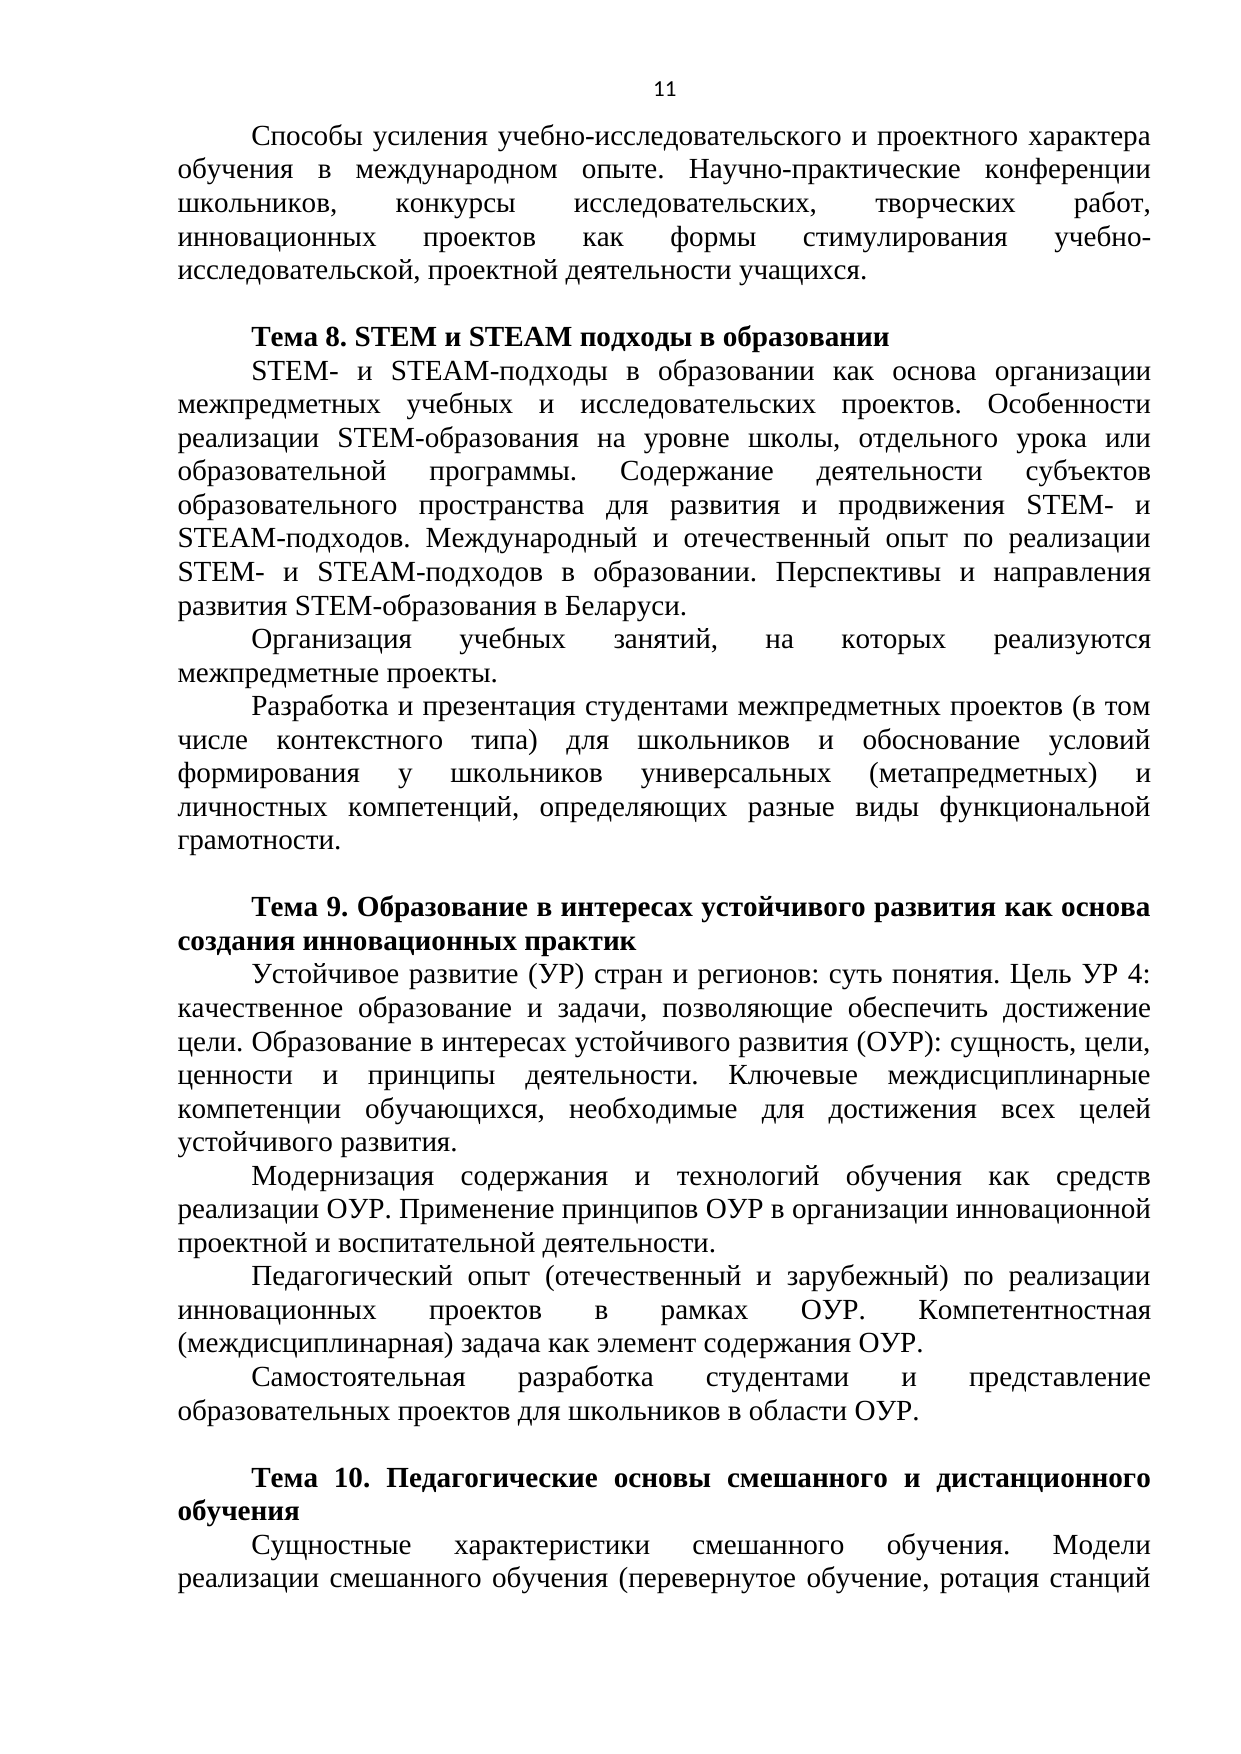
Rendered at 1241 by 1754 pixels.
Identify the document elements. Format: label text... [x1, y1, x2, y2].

text Разработка и презентация студентами межпредметных проектов (в том числе контекстного типа) для школьников и обоснование условий формирования у школьников универсальных (метапредметных) и личностных компетенций, определяющих разные виды функциональной грамотности. [177, 688, 1152, 856]
text Способы усиления учебно-исследовательского и проектного характера обучения в международном опыте. Научно-практические конференции школьников, конкурсы исследовательских, творческих работ, инновационных проектов как формы стимулирования учебно-исследовательской, проектной деятельности учащихся. [177, 118, 1152, 286]
text Организация учебных занятий, на которых реализуются межпредметные проекты. [177, 621, 1152, 688]
text Педагогический опыт (отечественный и зарубежный) по реализации инновационных проектов в рамках ОУР. Компетентностная (междисциплинарная) задача как элемент содержания ОУР. [177, 1258, 1152, 1359]
text STEM- и STEAM-подходы в образовании как основа организации межпредметных учебных и исследовательских проектов. Особенности реализации STEM-образования на уровне школы, отдельного урока или образовательной программы. Содержание деятельности субъектов образовательного пространства для развития и продвижения STEM- и STEAM-подходов. Международный и отечественный опыт по реализации STEM- и STEAM-подходов в образовании. Перспективы и направления развития STEM-образования в Беларуси. [177, 353, 1152, 621]
text Модернизация содержания и технологий обучения как средств реализации ОУР. Применение принципов ОУР в организации инновационной проектной и воспитательной деятельности. [177, 1158, 1152, 1258]
text Самостоятельная разработка студентами и представление образовательных проектов для школьников в области ОУР. [177, 1359, 1152, 1426]
text Тема 10. Педагогические основы смешанного и дистанционного обучения [177, 1460, 1152, 1527]
list Устойчивое развитие (УР) стран и регионов: суть понятия. Цель УР 4: качественное образование и задачи, позволяющие обеспечить достижение цели. Образование в интересах устойчивого развития (ОУР): сущность, цели, ценности и принципы деятельности. Ключевые междисциплинарные компетенции обучающихся, необходимые для достижения всех целей устойчивого развития. [177, 957, 1152, 1158]
text Тема 9. Образование в интересах устойчивого развития как основа создания инновационных практик [177, 889, 1152, 957]
text Тема 8. STEM и STEAM подходы в образовании [177, 319, 1152, 353]
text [177, 1527, 1152, 1594]
